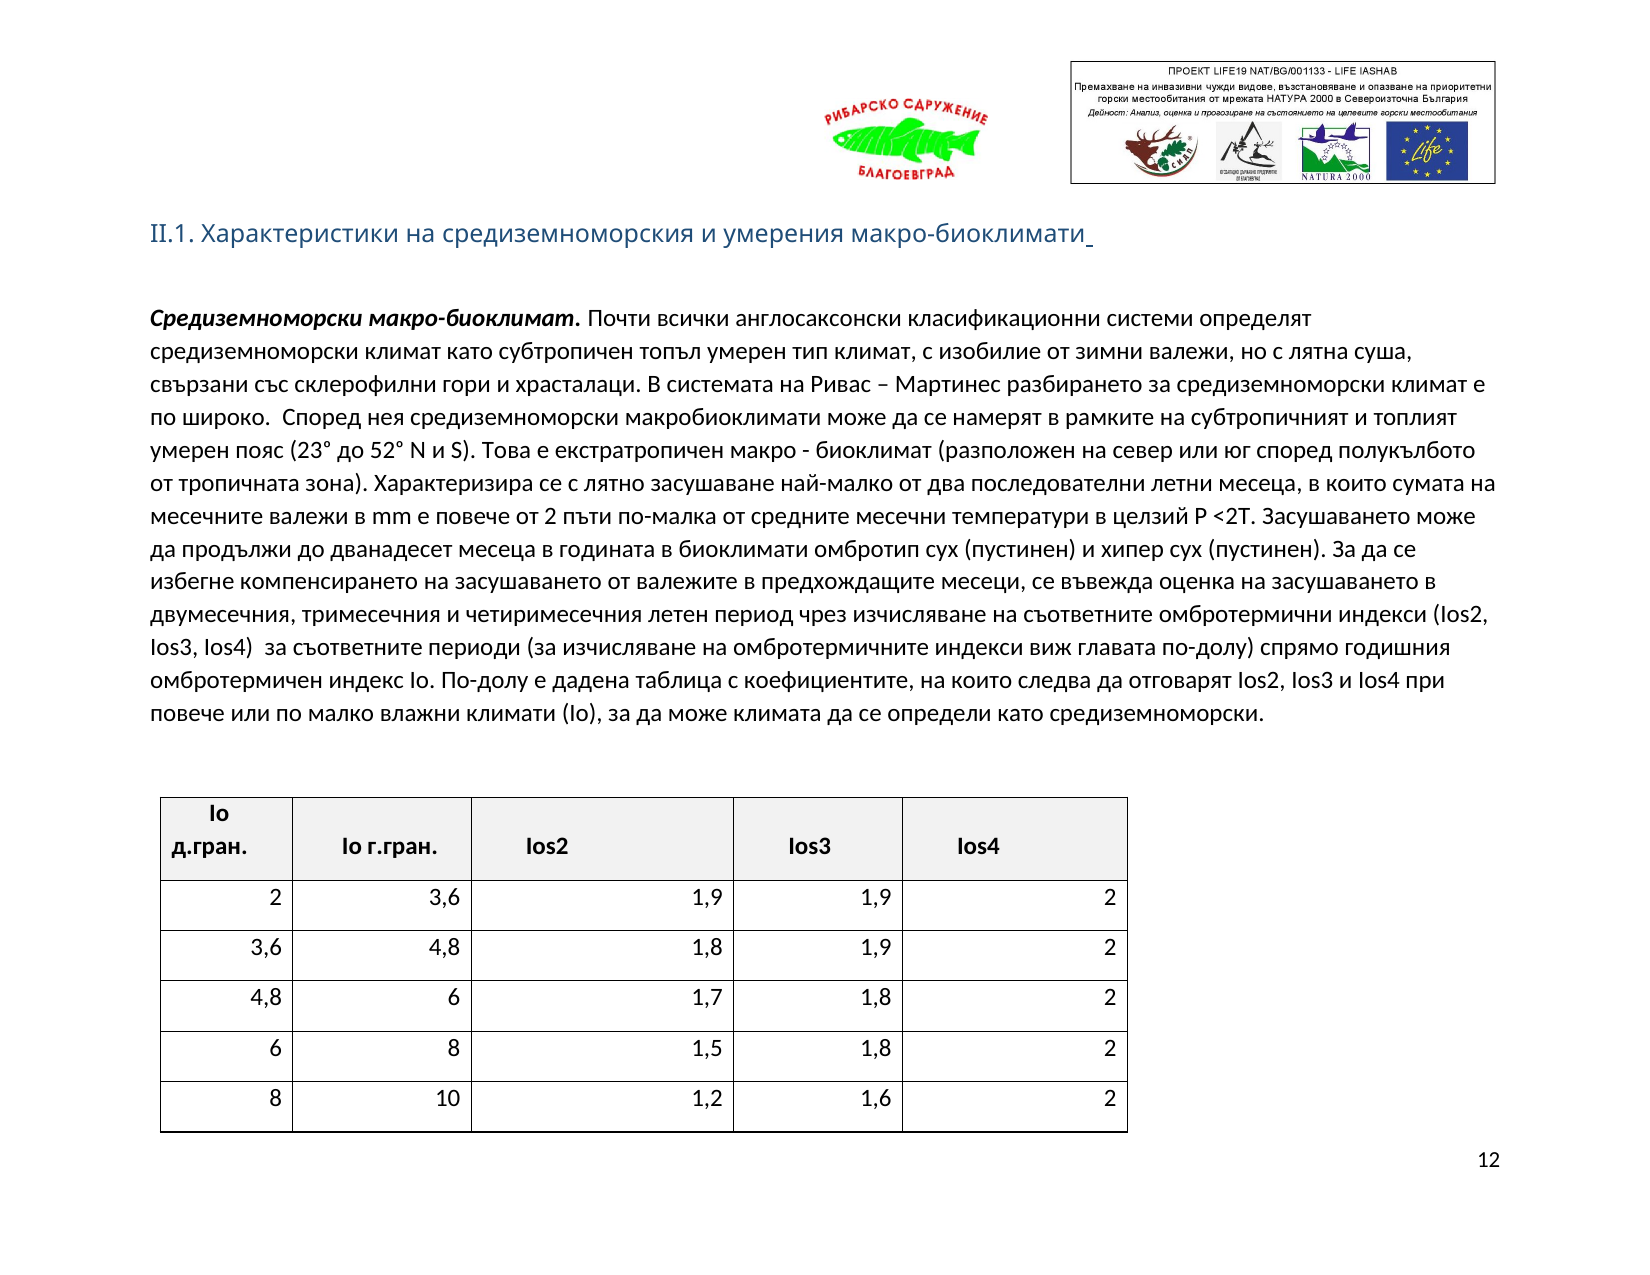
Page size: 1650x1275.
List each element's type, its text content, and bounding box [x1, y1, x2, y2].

table_cell 2 [903, 881, 1127, 930]
table_cell 1,5 [472, 1032, 733, 1081]
table_cell 3,6 [293, 881, 471, 930]
text Средиземноморски макро-биоклимат. Почти всички англосаксонски класификационни системи определят средиземноморски климат като субтропичен топъл умерен тип климат, с изобилие от зимни валежи, но с лятна суша, свързани със склерофилни гори и храсталаци. В системата на Ривас – Мартинес разбирането за средиземноморски климат е по широко. Според нея средиземноморски макробиоклимати може да се намерят в рамките на субтропичният и топлият умерен пояс (23ᵒ до 52ᵒ N и S). Това е екстратропичен макро - биоклимат (разположен на север или юг според полукълбото от тропичната зона). Характеризира се с лятно засушаване най-малко от два последователни летни месеца, в които сумата на месечните валежи в mm е повече от 2 пъти по-малка от средните месечни температури в целзий P <2T. Засушаването може да продължи до дванадесет месеца в годината в биоклимати омбротип сух (пустинен) и хипер сух (пустинен). За да се избегне компенсирането на засушаването от валежите в предхождащите месеци, се въвежда оценка на засушаването в двумесечния, тримесечния и четиримесечния летен период чрез изчисляване на съответните омбротермични индекси (Ios2, Ios3, Ios4) за съответните периоди (за изчисляване на омбротермичните индекси виж главата по-долу) спрямо годишния омбротермичен индекс Io. По-долу е дадена таблица с коефициентите, на които следва да отговарят Ios2, Ios3 и Ios4 при повече или по малко влажни климати (Io), за да може климата да се определи като средиземноморски. [150, 302, 1500, 728]
table_cell 1,8 [472, 931, 733, 980]
table_cell 3,6 [161, 931, 292, 980]
table_header Ios4 [903, 798, 1127, 880]
subtitle II.1. Характеристики на средиземноморския и умерения макро-биоклимати [150, 216, 1500, 250]
table_cell 1,2 [472, 1082, 733, 1131]
table_header Io г.гран. [293, 798, 471, 880]
table_cell 6 [293, 981, 471, 1031]
table_cell 10 [293, 1082, 471, 1131]
table_cell 8 [293, 1032, 471, 1081]
table_cell 1,8 [734, 1032, 902, 1081]
table_cell 2 [903, 981, 1127, 1031]
table_cell 1,8 [734, 981, 902, 1031]
table_header Ios2 [472, 798, 733, 880]
table_header Io д.гран. [161, 798, 292, 880]
table_cell 1,9 [734, 931, 902, 980]
table_cell 2 [903, 1032, 1127, 1081]
table_cell 6 [161, 1032, 292, 1081]
table_cell 1,9 [734, 881, 902, 930]
table_header Ios3 [734, 798, 902, 880]
table_cell 1,6 [734, 1082, 902, 1131]
table_cell 2 [161, 881, 292, 930]
table_cell 1,9 [472, 881, 733, 930]
picture [812, 57, 1500, 188]
table_cell 4,8 [293, 931, 471, 980]
table_cell 2 [903, 1082, 1127, 1131]
table_cell 4,8 [161, 981, 292, 1031]
table_cell 2 [903, 931, 1127, 980]
table_cell 8 [161, 1082, 292, 1131]
table_cell 1,7 [472, 981, 733, 1031]
